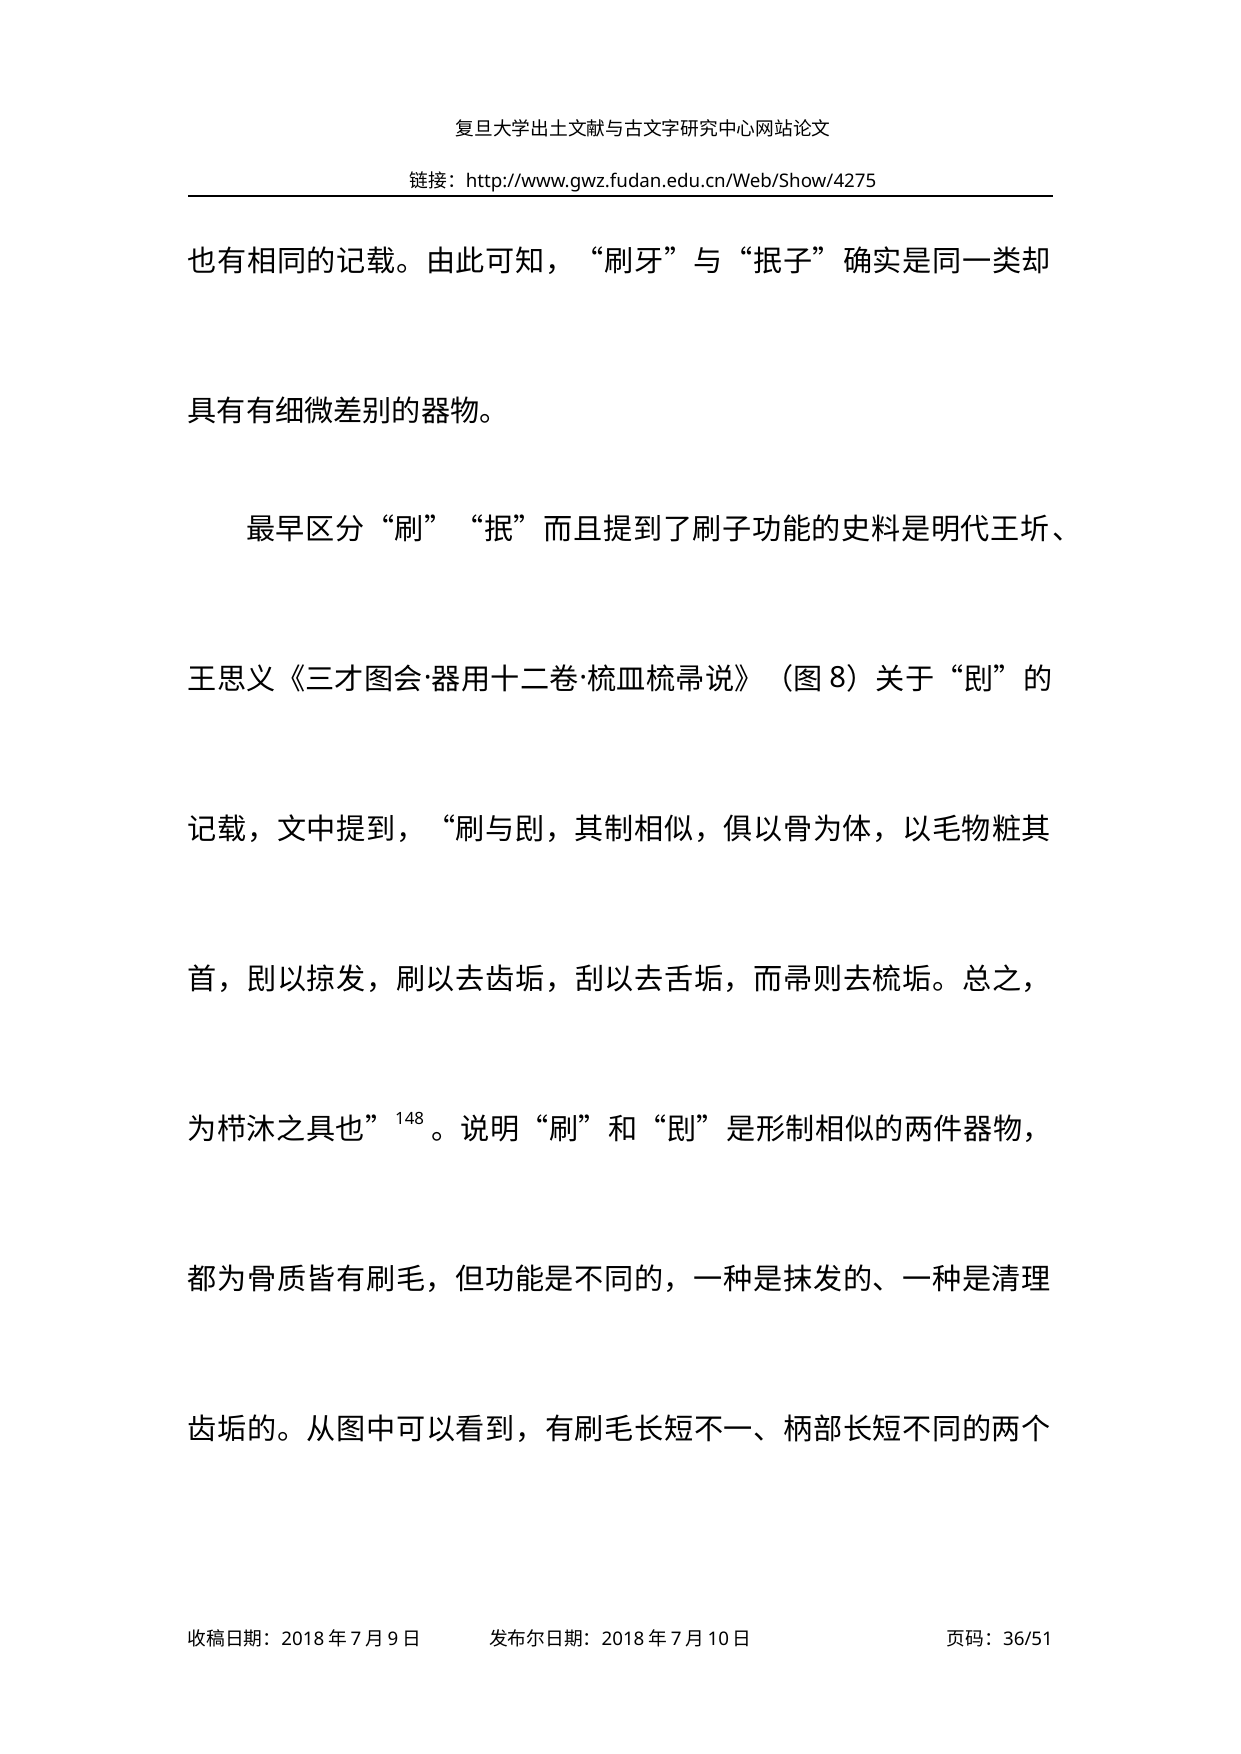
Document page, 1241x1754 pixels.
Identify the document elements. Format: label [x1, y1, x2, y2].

text [187, 222, 1053, 447]
text [187, 489, 1053, 1464]
